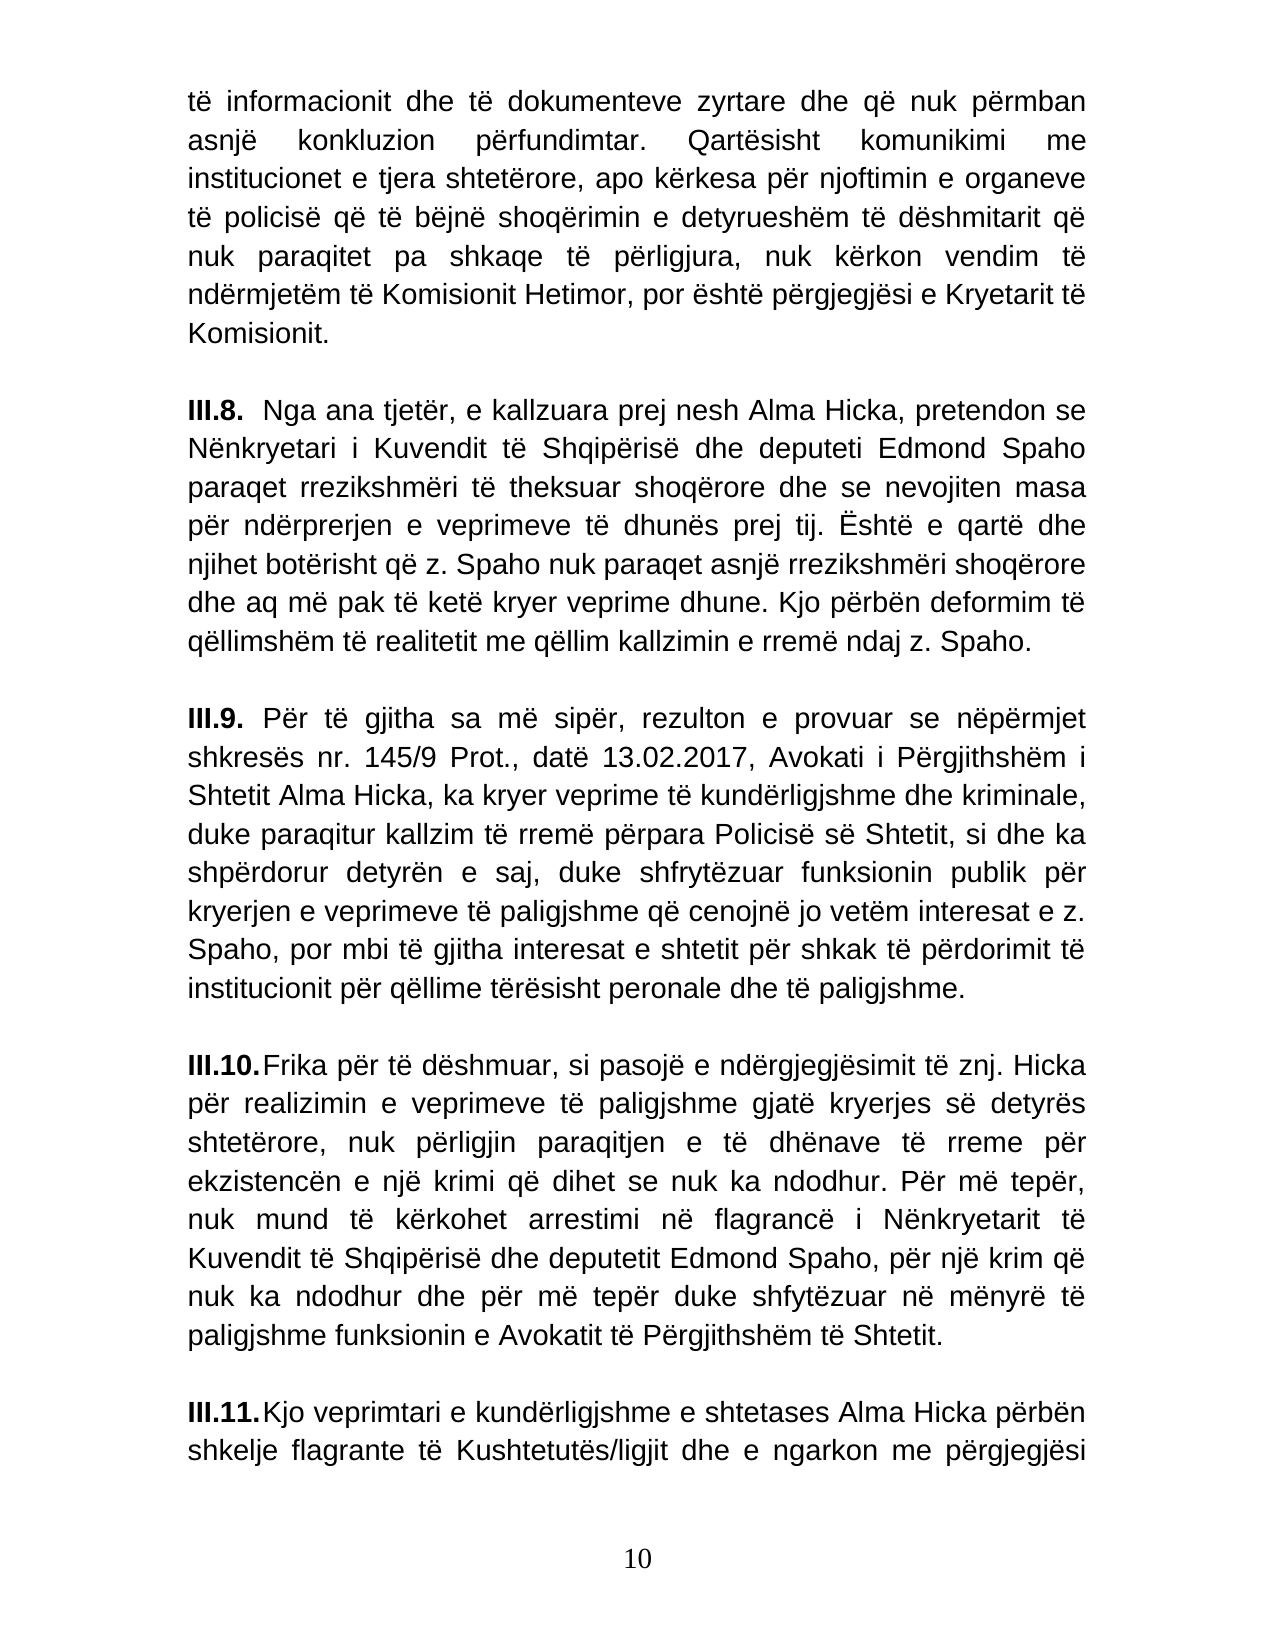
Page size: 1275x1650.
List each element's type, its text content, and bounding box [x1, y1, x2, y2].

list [187, 1395, 1087, 1467]
list Frika për të dëshmuar, si pasojë e ndërgjegjësimit të znj. Hicka për realizimin e veprimeve të paligjshme gjatë kryerjes së detyrës shtetërore, nuk përligjin paraqitjen e të dhënave të rreme për ekzistencën e një krimi që dihet se nuk ka ndodhur. Për më tepër, nuk mund të kërkohet arrestimi në flagrancë i Nënkryetarit të Kuvendit të Shqipërisë dhe deputetit Edmond Spaho, për një krim që nuk ka ndodhur dhe për më tepër duke shfytëzuar në mënyrë të paligjshme funksionin e Avokatit të Përgjithshëm të Shtetit. [187, 1048, 1087, 1351]
list Nga ana tjetër, e kallzuara prej nesh Alma Hicka, pretendon se Nënkryetari i Kuvendit të Shqipërisë dhe deputeti Edmond Spaho paraqet rrezikshmëri të theksuar shoqërore dhe se nevojiten masa për ndërprerjen e veprimeve të dhunës prej tij. Është e qartë dhe njihet botërisht që z. Spaho nuk paraqet asnjë rrezikshmëri shoqërore dhe aq më pak të ketë kryer veprime dhune. Kjo përbën deformim të qëllimshëm të realitetit me qëllim kallzimin e rremë ndaj z. Spaho. [187, 393, 1087, 657]
list Për të gjitha sa më sipër, rezulton e provuar se nëpërmjet shkresës nr. 145/9 Prot., datë 13.02.2017, Avokati i Përgjithshëm i Shtetit Alma Hicka, ka kryer veprime të kundërligjshme dhe kriminale, duke paraqitur kallzim të rremë përpara Policisë së Shtetit, si dhe ka shpërdorur detyrën e saj, duke shfrytëzuar funksionin publik për kryerjen e veprimeve të paligjshme që cenojnë jo vetëm interesat e z. Spaho, por mbi të gjitha interesat e shtetit për shkak të përdorimit të institucionit për qëllime tërësisht peronale dhe të paligjshme. [187, 701, 1087, 1004]
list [187, 84, 1087, 349]
